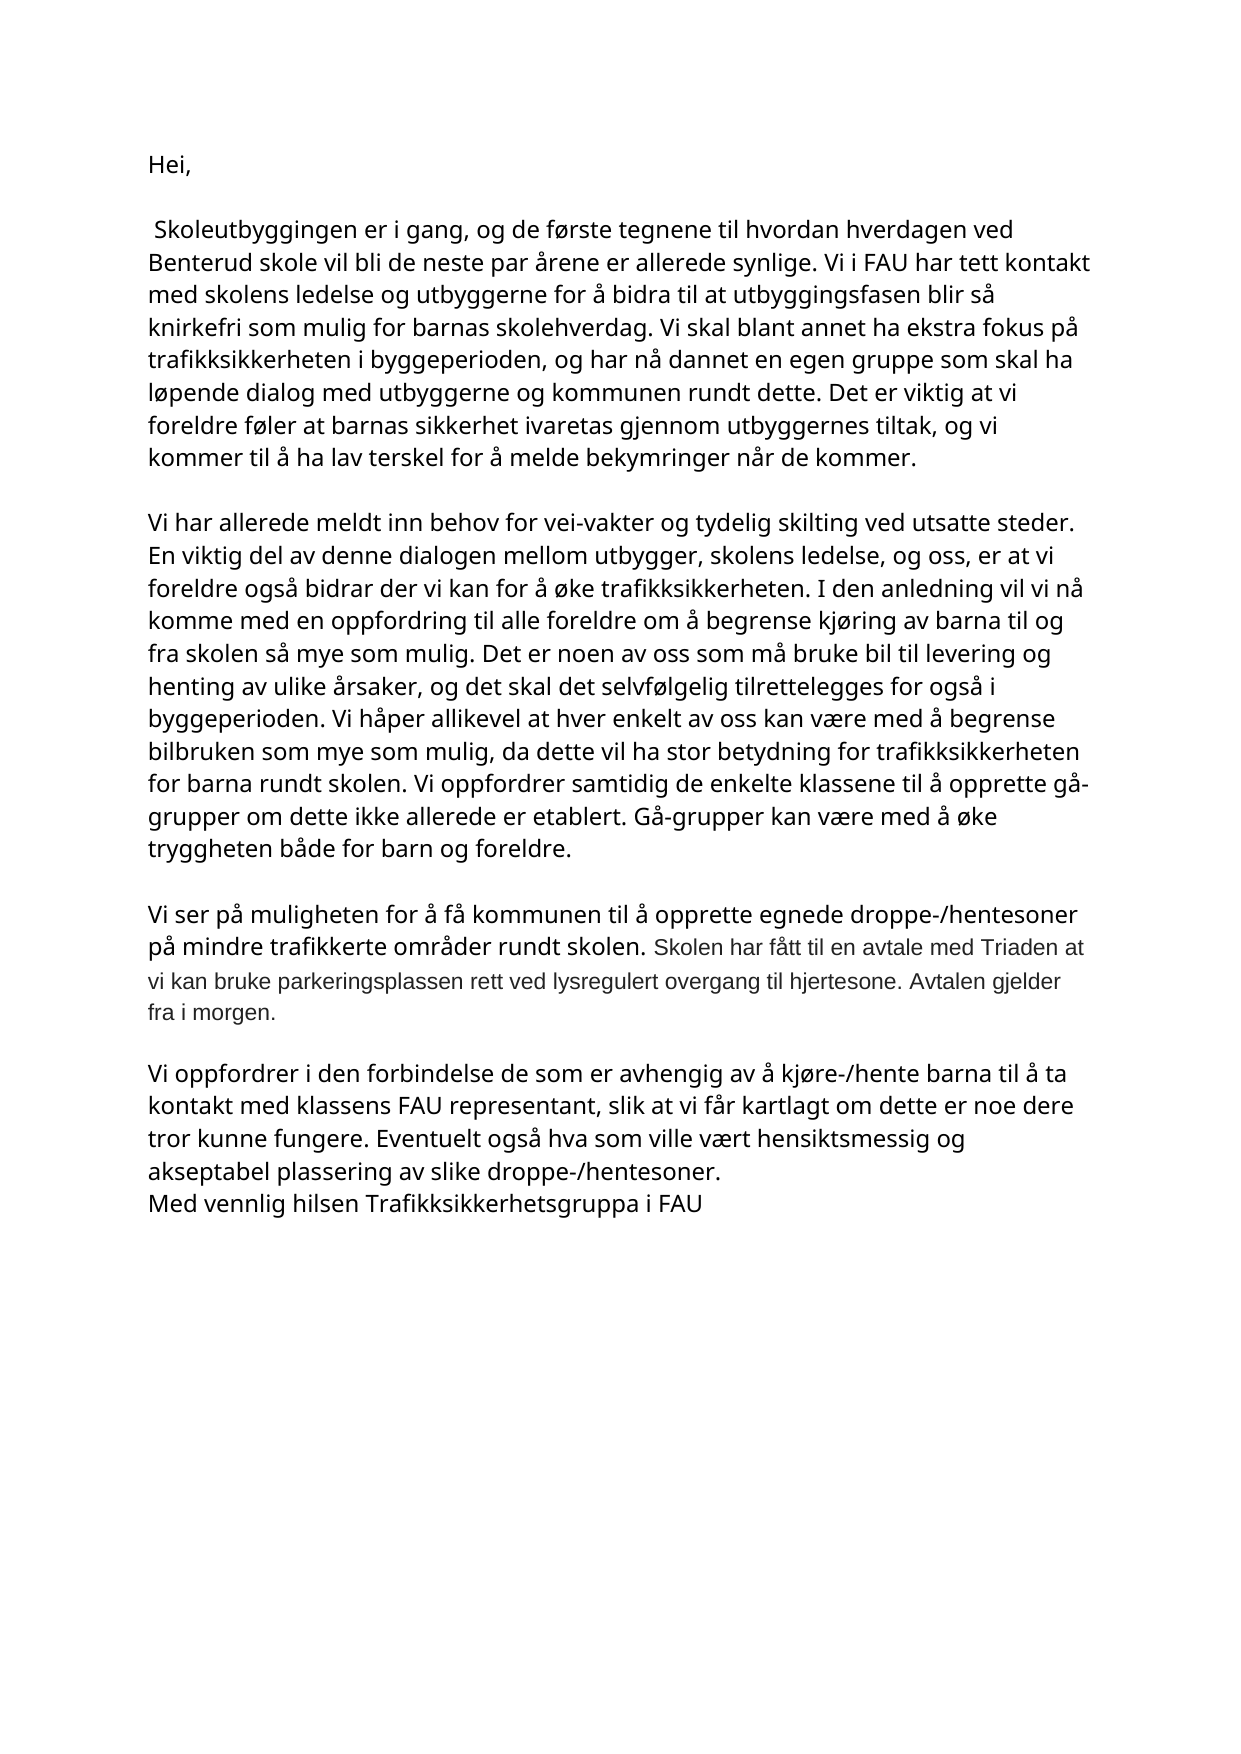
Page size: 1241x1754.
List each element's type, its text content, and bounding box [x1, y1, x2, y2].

text Vi oppfordrer i den forbindelse de som er avhengig av å kjøre-/hente barna til å ta kontakt med klassens FAU representant, slik at vi får kartlagt om dette er noe dere tror kunne fungere. Eventuelt også hva som ville vært hensiktsmessig og akseptabel plassering av slike droppe-/hentesoner. [148, 1056, 1093, 1187]
text Skoleutbyggingen er i gang, og de første tegnene til hvordan hverdagen ved Benterud skole vil bli de neste par årene er allerede synlige. Vi i FAU har tett kontakt med skolens ledelse og utbyggerne for å bidra til at utbyggingsfasen blir så knirkefri som mulig for barnas skolehverdag. Vi skal blant annet ha ekstra fokus på trafikksikkerheten i byggeperioden, og har nå dannet en egen gruppe som skal ha løpende dialog med utbyggerne og kommunen rundt dette. Det er viktig at vi foreldre føler at barnas sikkerhet ivaretas gjennom utbyggernes tiltak, og vi kommer til å ha lav terskel for å melde bekymringer når de kommer. [148, 213, 1093, 474]
text Med vennlig hilsen Trafikksikkerhetsgruppa i FAU [148, 1187, 1093, 1219]
text Hei, [148, 148, 1093, 180]
text Vi ser på muligheten for å få kommunen til å opprette egnede droppe-/hentesoner på mindre trafikkerte områder rundt skolen. Skolen har fått til en avtale med Triaden at vi kan bruke parkeringsplassen rett ved lysregulert overgang til hjertesone. Avtalen gjelder fra i morgen. [148, 897, 1093, 1025]
text Vi har allerede meldt inn behov for vei-vakter og tydelig skilting ved utsatte steder. En viktig del av denne dialogen mellom utbygger, skolens ledelse, og oss, er at vi foreldre også bidrar der vi kan for å øke trafikksikkerheten. I den anledning vil vi nå komme med en oppfordring til alle foreldre om å begrense kjøring av barna til og fra skolen så mye som mulig. Det er noen av oss som må bruke bil til levering og henting av ulike årsaker, og det skal det selvfølgelig tilrettelegges for også i byggeperioden. Vi håper allikevel at hver enkelt av oss kan være med å begrense bilbruken som mye som mulig, da dette vil ha stor betydning for trafikksikkerheten for barna rundt skolen. Vi oppfordrer samtidig de enkelte klassene til å opprette gå-grupper om dette ikke allerede er etablert. Gå-grupper kan være med å øke tryggheten både for barn og foreldre. [148, 506, 1093, 865]
